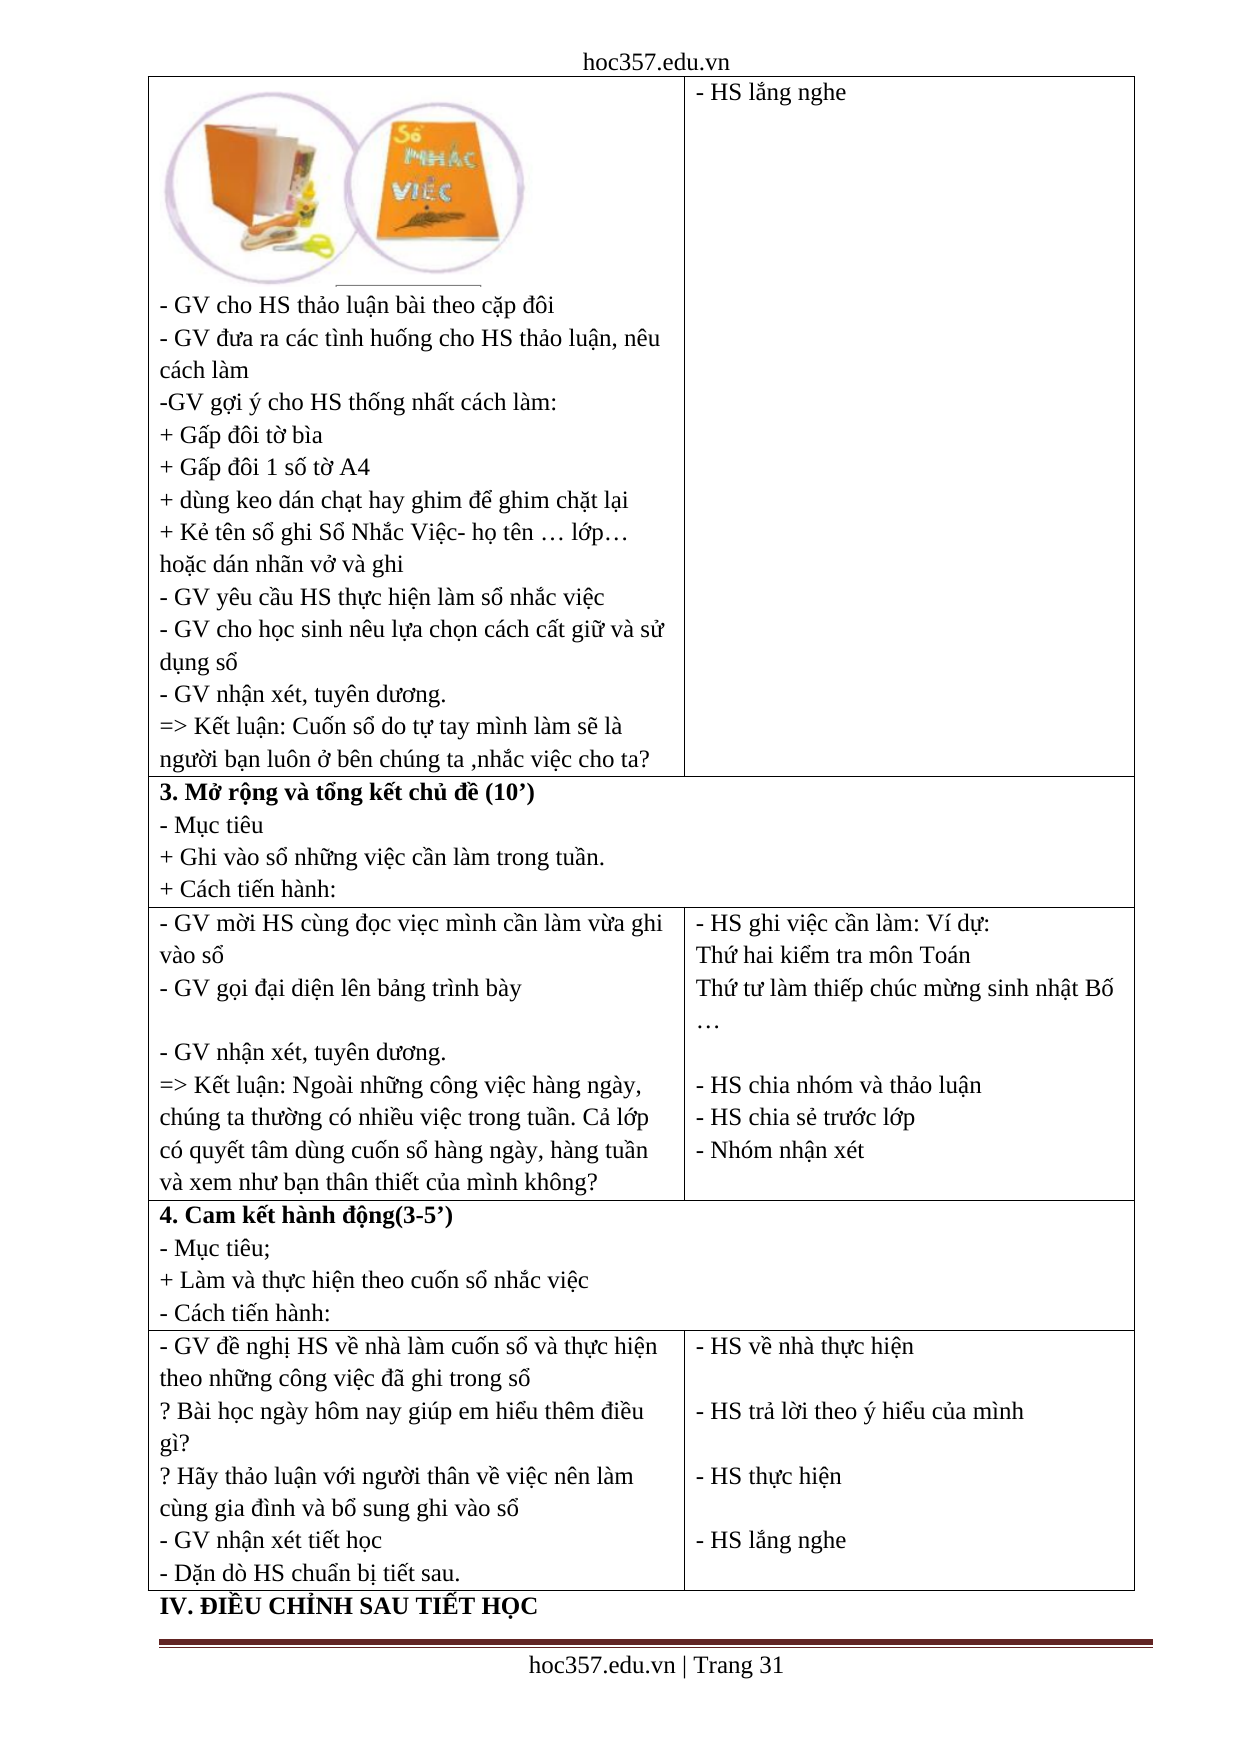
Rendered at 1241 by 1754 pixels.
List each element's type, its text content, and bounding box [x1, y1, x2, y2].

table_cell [149, 77, 684, 776]
table_cell - GV đề nghị HS về nhà làm cuốn sổ và thực hiện theo những công việc đã ghi trong sổ ? Bài học ngày hôm nay giúp em hiểu thêm điều gì? ? Hãy thảo luận với người thân về việc nên làm cùng gia đình và bổ sung ghi vào sổ - GV nhận xét tiết học - Dặn dò HS chuẩn bị tiết sau. [149, 1331, 684, 1590]
table_cell - HS về nhà thực hiện - HS trả lời theo ý hiểu của mình - HS thực hiện - HS lắng nghe [685, 1331, 1134, 1590]
table_cell - GV mời HS cùng đọc viẹc mình cần làm vừa ghi vào sổ - GV gọi đại diện lên bảng trình bày - GV nhận xét, tuyên dương. => Kết luận: Ngoài những công việc hàng ngày, chúng ta thường có nhiều việc trong tuần. Cả lớp có quyết tâm dùng cuốn sổ hàng ngày, hàng tuần và xem như bạn thân thiết của mình không? [149, 908, 684, 1199]
text IV. ĐIỀU CHỈNH SAU TIẾT HỌC [159, 1591, 1153, 1620]
table_cell 4. Cam kết hành động(3-5’) - Mục tiêu; + Làm và thực hiện theo cuốn sổ nhắc việc - Cách tiến hành: [149, 1201, 1134, 1330]
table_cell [685, 77, 1134, 776]
picture [159, 77, 536, 287]
table_cell - HS ghi việc cần làm: Ví dự: Thứ hai kiểm tra môn Toán Thứ tư làm thiếp chúc mừng sinh nhật Bố … - HS chia nhóm và thảo luận - HS chia sẻ trước lớp - Nhóm nhận xét [685, 908, 1134, 1199]
table_cell 3. Mở rộng và tổng kết chủ đề (10’) - Mục tiêu + Ghi vào sổ những việc cần làm trong tuần. + Cách tiến hành: [149, 777, 1134, 907]
